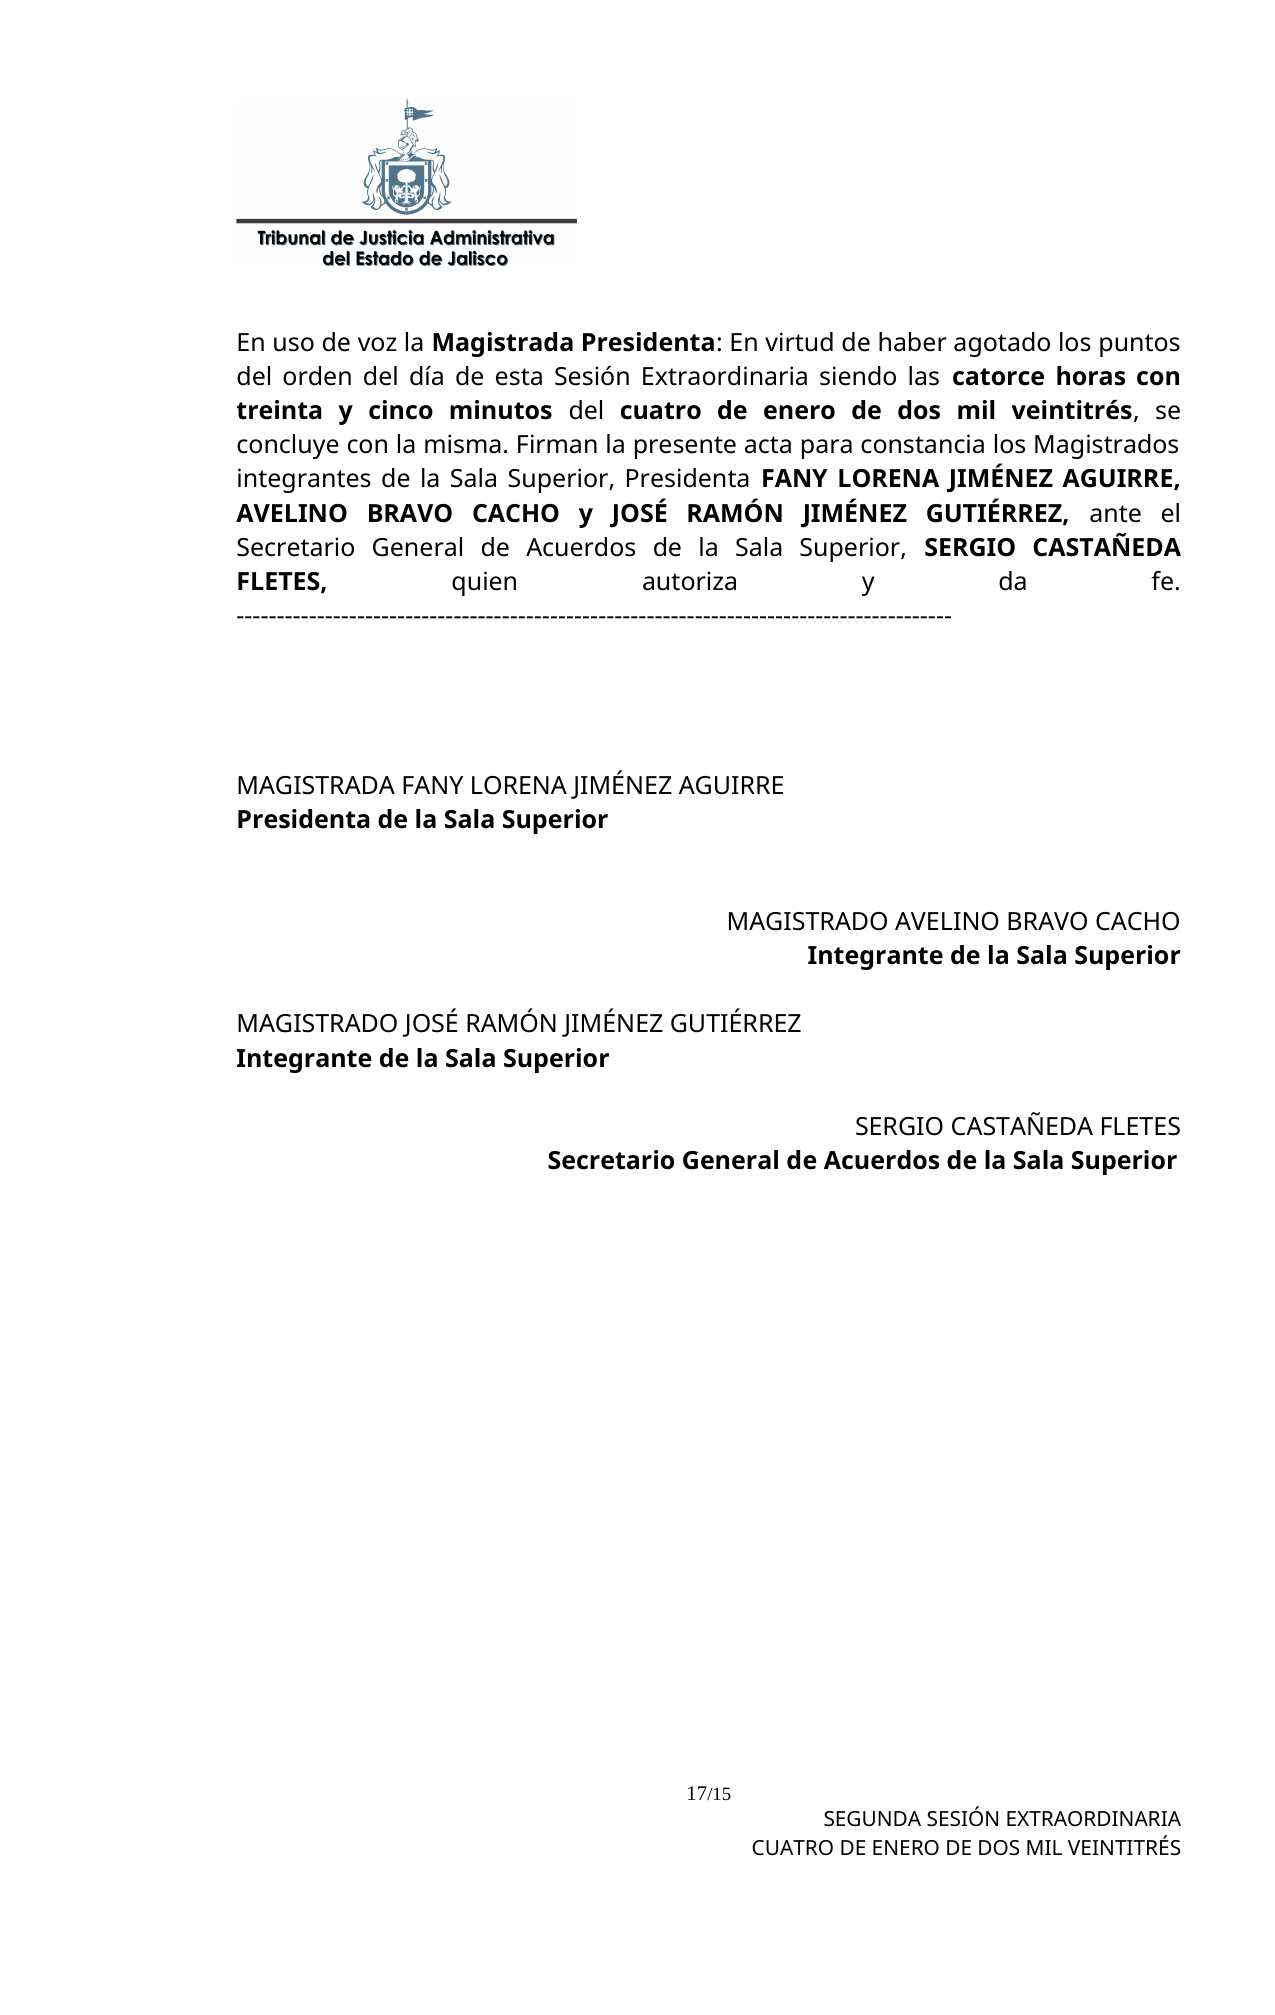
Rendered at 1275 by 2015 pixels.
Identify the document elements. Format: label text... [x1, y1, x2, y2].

text MAGISTRADO AVELINO BRAVO CACHO [236, 904, 1181, 938]
text En uso de voz la Magistrada Presidenta: En virtud de haber agotado los puntos del orden del día de esta Sesión Extraordinaria siendo las catorce horas con treinta y cinco minutos del cuatro de enero de dos mil veintitrés, se concluye con la misma. Firman la presente acta para constancia los Magistrados integrantes de la Sala Superior, Presidenta FANY LORENA JIMÉNEZ AGUIRRE, AVELINO BRAVO CACHO y JOSÉ RAMÓN JIMÉNEZ GUTIÉRREZ, ante el Secretario General de Acuerdos de la Sala Superior, SERGIO CASTAÑEDA FLETES, quien autoriza y da fe. ----------------------------------------------------------------------------------------- [236, 325, 1181, 631]
text MAGISTRADO JOSÉ RAMÓN JIMÉNEZ GUTIÉRREZ [236, 1006, 1181, 1040]
text Integrante de la Sala Superior [236, 1040, 1181, 1074]
text Presidenta de la Sala Superior [236, 802, 1181, 836]
text SERGIO CASTAÑEDA FLETES [236, 1108, 1181, 1142]
text Secretario General de Acuerdos de la Sala Superior [236, 1142, 1181, 1176]
text Integrante de la Sala Superior [236, 938, 1181, 972]
picture [236, 98, 577, 266]
text MAGISTRADA FANY LORENA JIMÉNEZ AGUIRRE [236, 768, 1181, 802]
